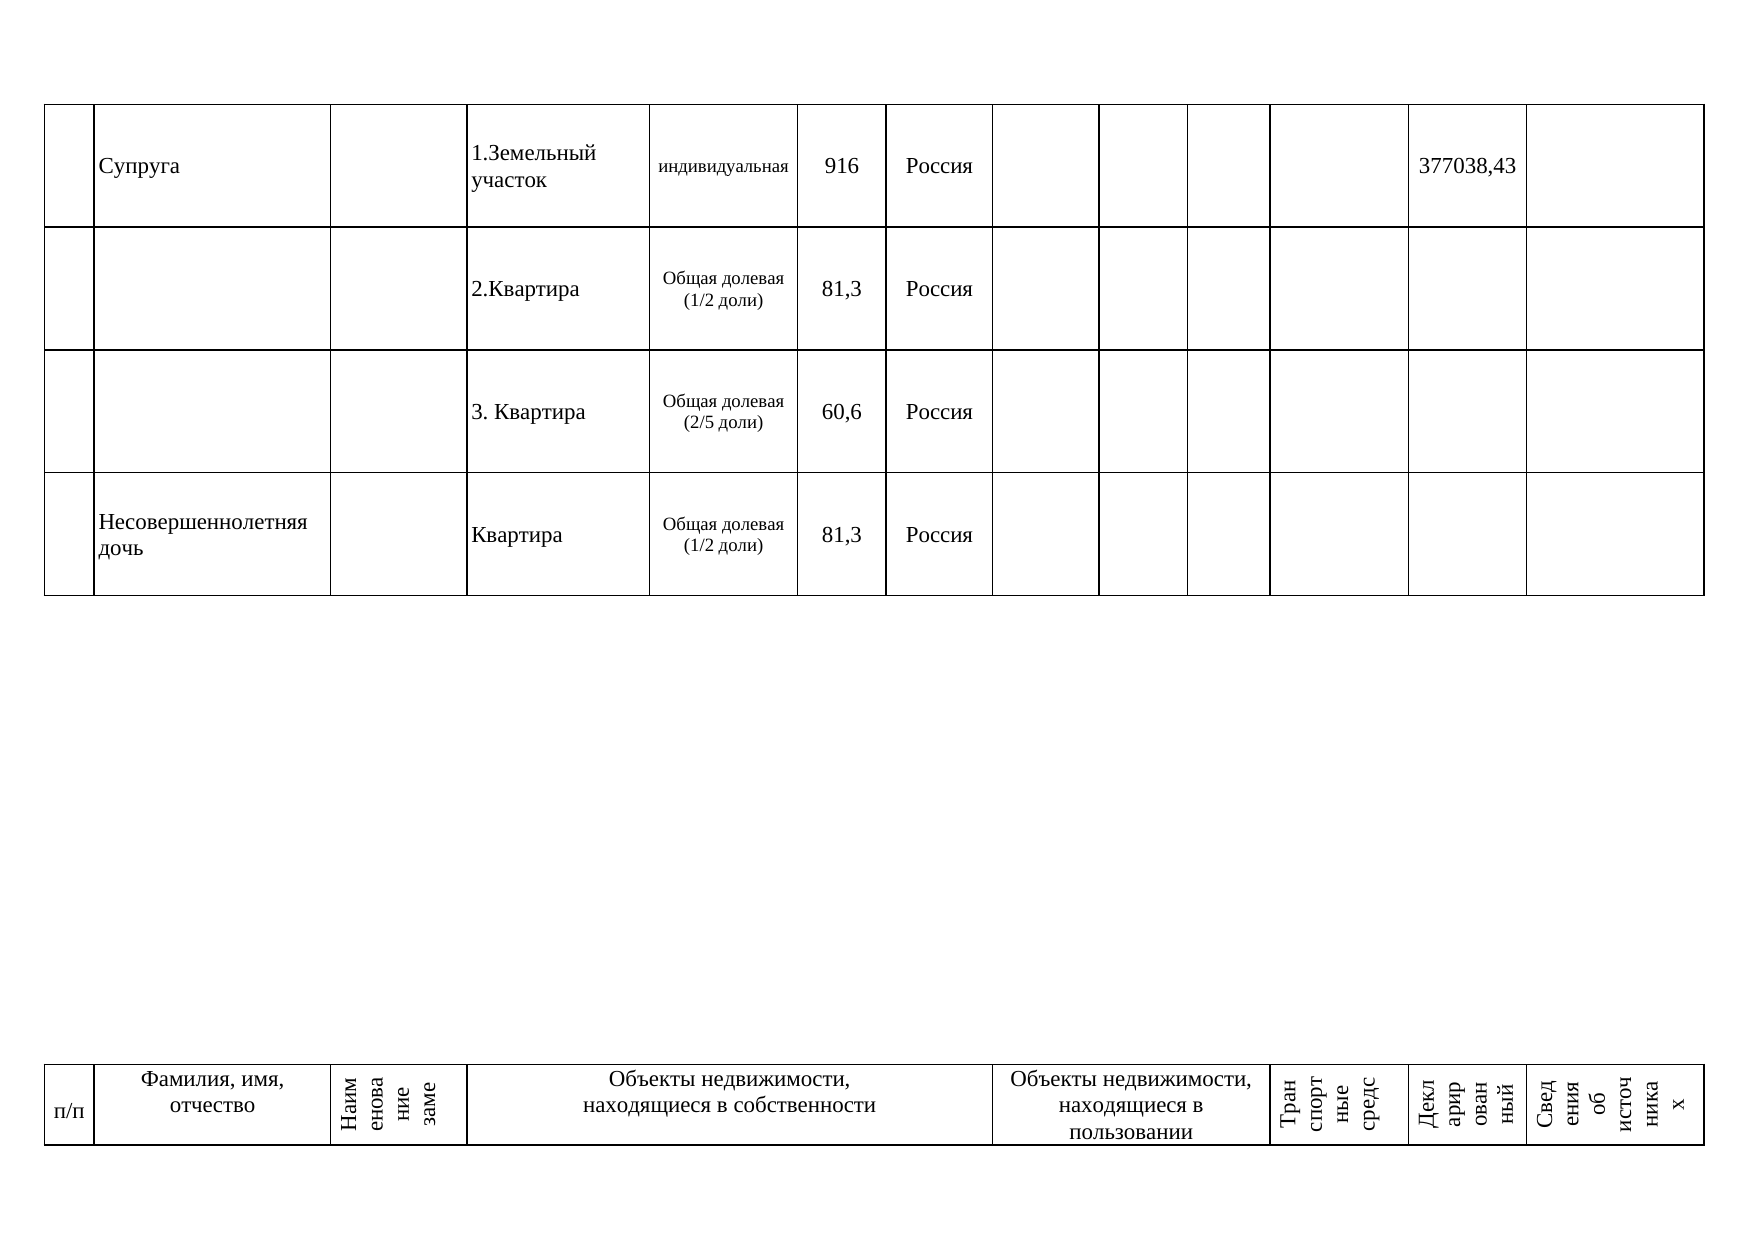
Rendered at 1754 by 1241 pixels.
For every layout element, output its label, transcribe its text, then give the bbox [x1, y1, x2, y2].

table_cell 60,6 [798, 351, 885, 472]
table_cell Супруга [95, 105, 330, 226]
table_cell [1271, 473, 1408, 595]
table_cell [331, 473, 466, 595]
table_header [95, 1065, 330, 1144]
table_cell [1409, 473, 1526, 595]
table_cell [1409, 351, 1526, 472]
table_cell 1.Земельный участок [468, 105, 649, 226]
table_cell 3. Квартира [468, 351, 649, 472]
table_cell Россия [887, 228, 992, 349]
table_cell [331, 228, 466, 349]
table_cell [45, 105, 93, 226]
table_cell 377038,43 [1409, 105, 1526, 226]
table_cell [993, 105, 1098, 226]
table_cell [45, 228, 93, 349]
table_cell 2.Квартира [468, 228, 649, 349]
table_cell [993, 351, 1098, 472]
table_cell [1188, 228, 1269, 349]
table_cell [1100, 351, 1187, 472]
table_cell Общая долевая (1/2 доли) [650, 473, 797, 595]
table_cell Россия [887, 105, 992, 226]
table_cell [1188, 473, 1269, 595]
table_cell [95, 351, 330, 472]
table_cell [331, 105, 466, 226]
table_cell [1527, 351, 1703, 472]
table_header Объекты недвижимости, находящиеся в пользовании [993, 1065, 1269, 1144]
table_cell [1527, 105, 1703, 226]
table_cell [1188, 105, 1269, 226]
table_cell [1409, 228, 1526, 349]
table_cell [45, 351, 93, 472]
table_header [1527, 1065, 1703, 1144]
table_cell [1188, 351, 1269, 472]
table_cell [1100, 105, 1187, 226]
table_cell Общая долевая (2/5 доли) [650, 351, 797, 472]
table_cell Россия [887, 351, 992, 472]
table_cell 916 [798, 105, 885, 226]
table_cell [1100, 228, 1187, 349]
table_cell [1527, 228, 1703, 349]
table_cell [993, 473, 1098, 595]
table_cell [1271, 228, 1408, 349]
table_cell 81,3 [798, 228, 885, 349]
table_cell [993, 228, 1098, 349]
table_cell [1527, 473, 1703, 595]
table_cell [1271, 351, 1408, 472]
table_cell Россия [887, 473, 992, 595]
table_cell [331, 351, 466, 472]
table_cell Несовершеннолетняя дочь [95, 473, 330, 595]
table_cell 81,3 [798, 473, 885, 595]
table_cell [1100, 473, 1187, 595]
table_cell [95, 228, 330, 349]
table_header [1271, 1065, 1408, 1144]
table_cell Общая долевая (1/2 доли) [650, 228, 797, 349]
table_cell [1271, 105, 1408, 226]
table_header Объекты недвижимости, находящиеся в собственности [468, 1065, 992, 1144]
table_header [331, 1065, 466, 1144]
table_header п/п [45, 1065, 93, 1144]
table_cell Квартира [468, 473, 649, 595]
table_cell [45, 473, 93, 595]
table_cell индивидуальная [650, 105, 797, 226]
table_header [1409, 1065, 1526, 1144]
